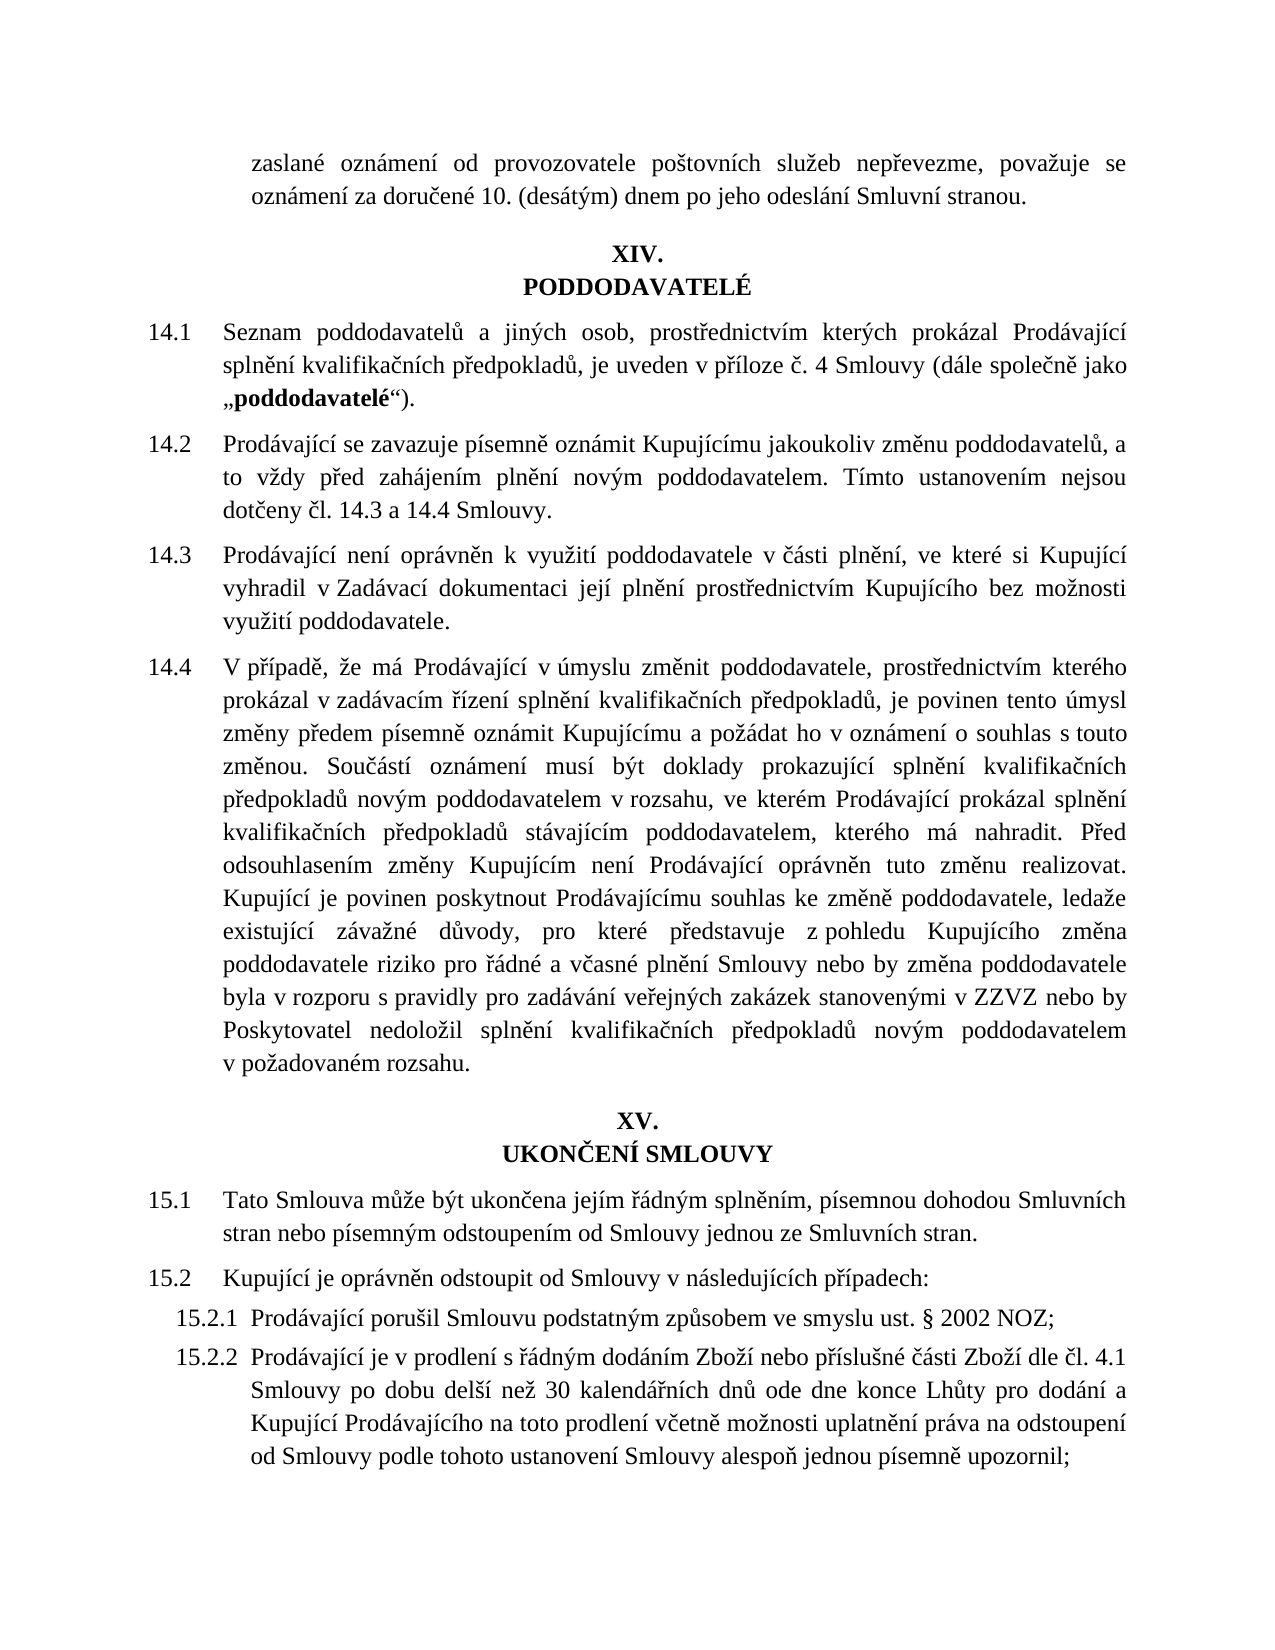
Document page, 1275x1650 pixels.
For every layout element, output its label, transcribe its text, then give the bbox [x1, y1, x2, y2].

text XV. [148, 1106, 1127, 1135]
list Tato Smlouva může být ukončena jejím řádným splněním, písemnou dohodou Smluvních stran nebo písemným odstoupením od Smlouvy jednou ze Smluvních stran. [148, 1185, 1127, 1247]
text UKONČENÍ SMLOUVY [148, 1139, 1127, 1168]
list Seznam poddodavatelů a jiných osob, prostřednictvím kterých prokázal Prodávající splnění kvalifikačních předpokladů, je uveden v příloze č. 4 Smlouvy (dále společně jako „poddodavatelé“). [148, 317, 1127, 412]
text XIV. [148, 239, 1127, 267]
list Prodávající porušil Smlouvu podstatným způsobem ve smyslu ust. § 2002 NOZ; [175, 1303, 1127, 1331]
list V případě, že má Prodávající v úmyslu změnit poddodavatele, prostřednictvím kterého prokázal v zadávacím řízení splnění kvalifikačních předpokladů, je povinen tento úmysl změny předem písemně oznámit Kupujícímu a požádat ho v oznámení o souhlas s touto změnou. Součástí oznámení musí být doklady prokazující splnění kvalifikačních předpokladů novým poddodavatelem v rozsahu, ve kterém Prodávající prokázal splnění kvalifikačních předpokladů stávajícím poddodavatelem, kterého má nahradit. Před odsouhlasením změny Kupujícím není Prodávající oprávněn tuto změnu realizovat. Kupující je povinen poskytnout Prodávajícímu souhlas ke změně poddodavatele, ledaže existující závažné důvody, pro které představuje z pohledu Kupujícího změna poddodavatele riziko pro řádné a včasné plnění Smlouvy nebo by změna poddodavatele byla v rozporu s pravidly pro zadávání veřejných zakázek stanovenými v ZZVZ nebo by Poskytovatel nedoložil splnění kvalifikačních předpokladů novým poddodavatelem v požadovaném rozsahu. [148, 652, 1127, 1077]
list Prodávající není oprávněn k využití poddodavatele v části plnění, ve které si Kupující vyhradil v Zadávací dokumentaci její plnění prostřednictvím Kupujícího bez možnosti využití poddodavatele. [148, 540, 1127, 635]
list Kupující je oprávněn odstoupit od Smlouvy v následujících případech: [148, 1263, 1127, 1292]
list Prodávající je v prodlení s řádným dodáním Zboží nebo příslušné části Zboží dle čl. 4.1 Smlouvy po dobu delší než 30 kalendářních dnů ode dne konce Lhůty pro dodání a Kupující Prodávajícího na toto prodlení včetně možnosti uplatnění práva na odstoupení od Smlouvy podle tohoto ustanovení Smlouvy alespoň jednou písemně upozornil; [175, 1342, 1127, 1470]
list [176, 148, 1127, 209]
list Prodávající se zavazuje písemně oznámit Kupujícímu jakoukoliv změnu poddodavatelů, a to vždy před zahájením plnění novým poddodavatelem. Tímto ustanovením nejsou dotčeny čl. 14.3 a 14.4 Smlouvy. [148, 429, 1127, 524]
text PODDODAVATELÉ [148, 272, 1127, 301]
